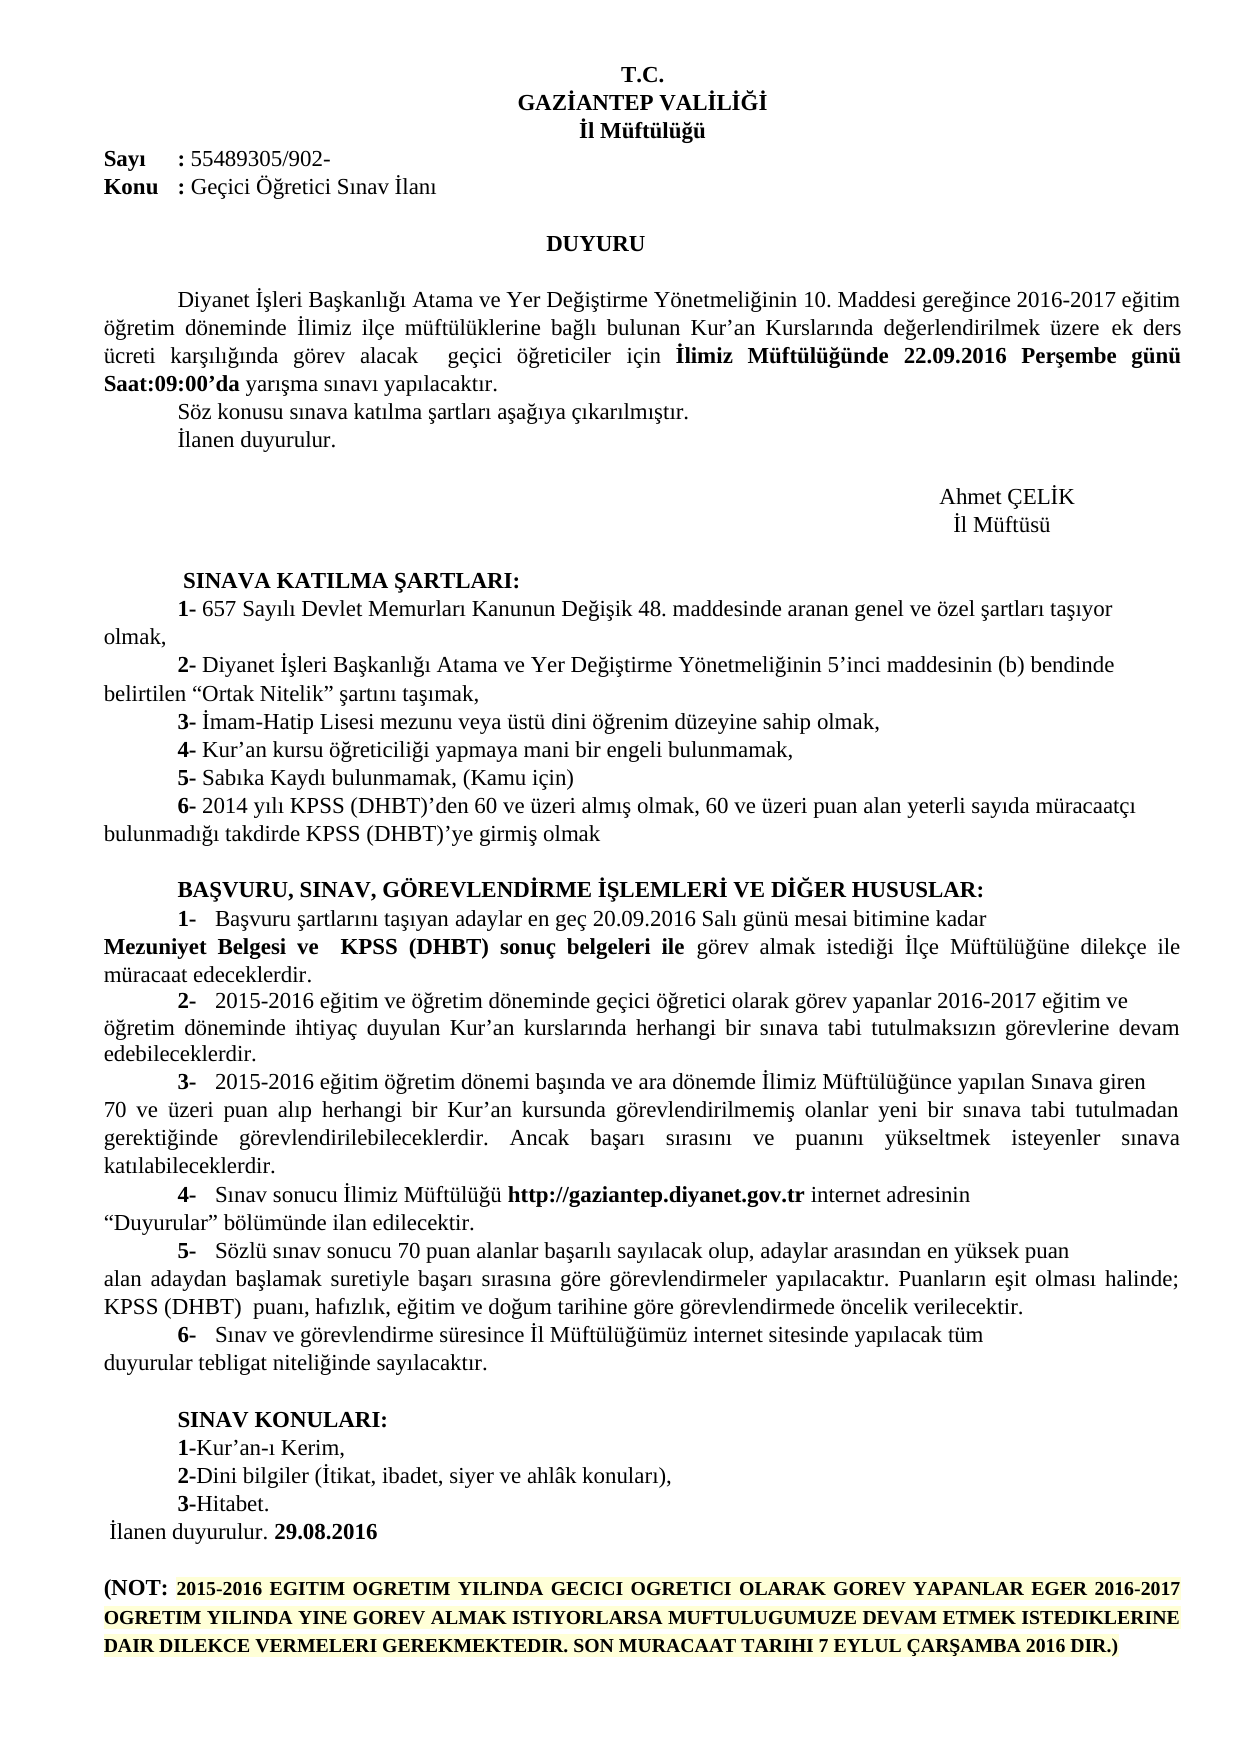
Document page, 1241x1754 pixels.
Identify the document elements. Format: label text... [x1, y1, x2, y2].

text 6- 2014 yılı KPSS (DHBT)’den 60 ve üzeri almış olmak, 60 ve üzeri puan alan yeterli sayıda müracaatçı bulunmadığı takdirde KPSS (DHBT)’ye girmiş olmak [103, 790, 1181, 875]
text T.C. GAZİANTEP VALİLİĞİ [103, 59, 1181, 115]
text 5- Sabıka Kaydı bulunmamak, (Kamu için) [103, 762, 1181, 790]
text (NOT: 2015-2016 EGITIM OGRETIM YILINDA GECICI OGRETICI OLARAK GOREV YAPANLAR EGER 2016-2017 OGRETIM YILINDA YINE GOREV ALMAK ISTIYORLARSA MUFTULUGUMUZE DEVAM ETMEK ISTEDIKLERINE DAIR DILEKCE VERMELERI GEREKMEKTEDIR. SON MURACAAT TARIHI 7 EYLUL ÇARŞAMBA 2016 DIR.) [103, 1573, 1181, 1657]
text Sayı : 55489305/902- [103, 143, 1181, 172]
text 70 ve üzeri puan alıp herhangi bir Kur’an kursunda görevlendirilmemiş olanlar yeni bir sınava tabi tutulmadan gerektiğinde görevlendirilebileceklerdir. Ancak başarı sırasını ve puanını yükseltmek isteyenler sınava katılabileceklerdir. [103, 1094, 1181, 1179]
text Mezuniyet Belgesi ve KPSS (DHBT) sonuç belgeleri ile görev almak istediği İlçe Müftülüğüne dilekçe ile müracaat edeceklerdir. [103, 931, 1181, 987]
text İlanen duyurulur. [103, 425, 1181, 453]
text 2-Dini bilgiler (İtikat, ibadet, siyer ve ahlâk konuları), [103, 1460, 1181, 1488]
text 1-Kur’an-ı Kerim, [103, 1432, 1181, 1460]
list Başvuru şartlarını taşıyan adaylar en geç 20.09.2016 Salı günü mesai bitimine kadar [177, 903, 1181, 931]
text İl Müftülüğü [103, 115, 1181, 143]
text Ahmet ÇELİK [103, 481, 1181, 509]
text Diyanet İşleri Başkanlığı Atama ve Yer Değiştirme Yönetmeliğinin 10. Maddesi gereğince 2016-2017 eğitim öğretim döneminde İlimiz ilçe müftülüklerine bağlı bulunan Kur’an Kurslarında değerlendirilmek üzere ek ders ücreti karşılığında görev alacak geçici öğreticiler için İlimiz Müftülüğünde 22.09.2016 Perşembe günü Saat:09:00’da yarışma sınavı yapılacaktır. [103, 284, 1181, 397]
text Konu : Geçici Öğretici Sınav İlanı [103, 172, 1181, 200]
text duyurular tebligat niteliğinde sayılacaktır. [103, 1348, 1181, 1404]
list Sınav sonucu İlimiz Müftülüğü http://gaziantep.diyanet.gov.tr internet adresinin [177, 1179, 1181, 1207]
text DUYURU [103, 228, 1181, 256]
text 4- Kur’an kursu öğreticiliği yapmaya mani bir engeli bulunmamak, [103, 734, 1181, 762]
text “Duyurular” bölümünde ilan edilecektir. [103, 1207, 1181, 1235]
text 3- İmam-Hatip Lisesi mezunu veya üstü dini öğrenim düzeyine sahip olmak, [103, 706, 1181, 734]
text İl Müftüsü [103, 509, 1181, 537]
text SINAV KONULARI: [103, 1404, 1181, 1432]
list Sözlü sınav sonucu 70 puan alanlar başarılı sayılacak olup, adaylar arasından en yüksek puan [177, 1235, 1181, 1263]
text öğretim döneminde ihtiyaç duyulan Kur’an kurslarında herhangi bir sınava tabi tutulmaksızın görevlerine devam edebileceklerdir. [103, 1014, 1181, 1066]
text 2- Diyanet İşleri Başkanlığı Atama ve Yer Değiştirme Yönetmeliğinin 5’inci maddesinin (b) bendinde belirtilen “Ortak Nitelik” şartını taşımak, [103, 650, 1181, 706]
text SINAVA KATILMA ŞARTLARI: [103, 565, 1181, 593]
text İlanen duyurulur. 29.08.2016 [103, 1516, 1181, 1544]
list 2015-2016 eğitim öğretim dönemi başında ve ara dönemde İlimiz Müftülüğünce yapılan Sınava giren [177, 1066, 1181, 1094]
text Söz konusu sınava katılma şartları aşağıya çıkarılmıştır. [103, 397, 1181, 425]
text 3-Hitabet. [103, 1488, 1181, 1516]
text BAŞVURU, SINAV, GÖREVLENDİRME İŞLEMLERİ VE DİĞER HUSUSLAR: [103, 875, 1181, 903]
text alan adaydan başlamak suretiyle başarı sırasına göre görevlendirmeler yapılacaktır. Puanların eşit olması halinde; KPSS (DHBT) puanı, hafızlık, eğitim ve doğum tarihine göre görevlendirmede öncelik verilecektir. [103, 1263, 1181, 1319]
list Sınav ve görevlendirme süresince İl Müftülüğümüz internet sitesinde yapılacak tüm [177, 1319, 1181, 1348]
list 2015-2016 eğitim ve öğretim döneminde geçici öğretici olarak görev yapanlar 2016-2017 eğitim ve [177, 987, 1181, 1014]
text 1- 657 Sayılı Devlet Memurları Kanunun Değişik 48. maddesinde aranan genel ve özel şartları taşıyor olmak, [103, 593, 1181, 650]
